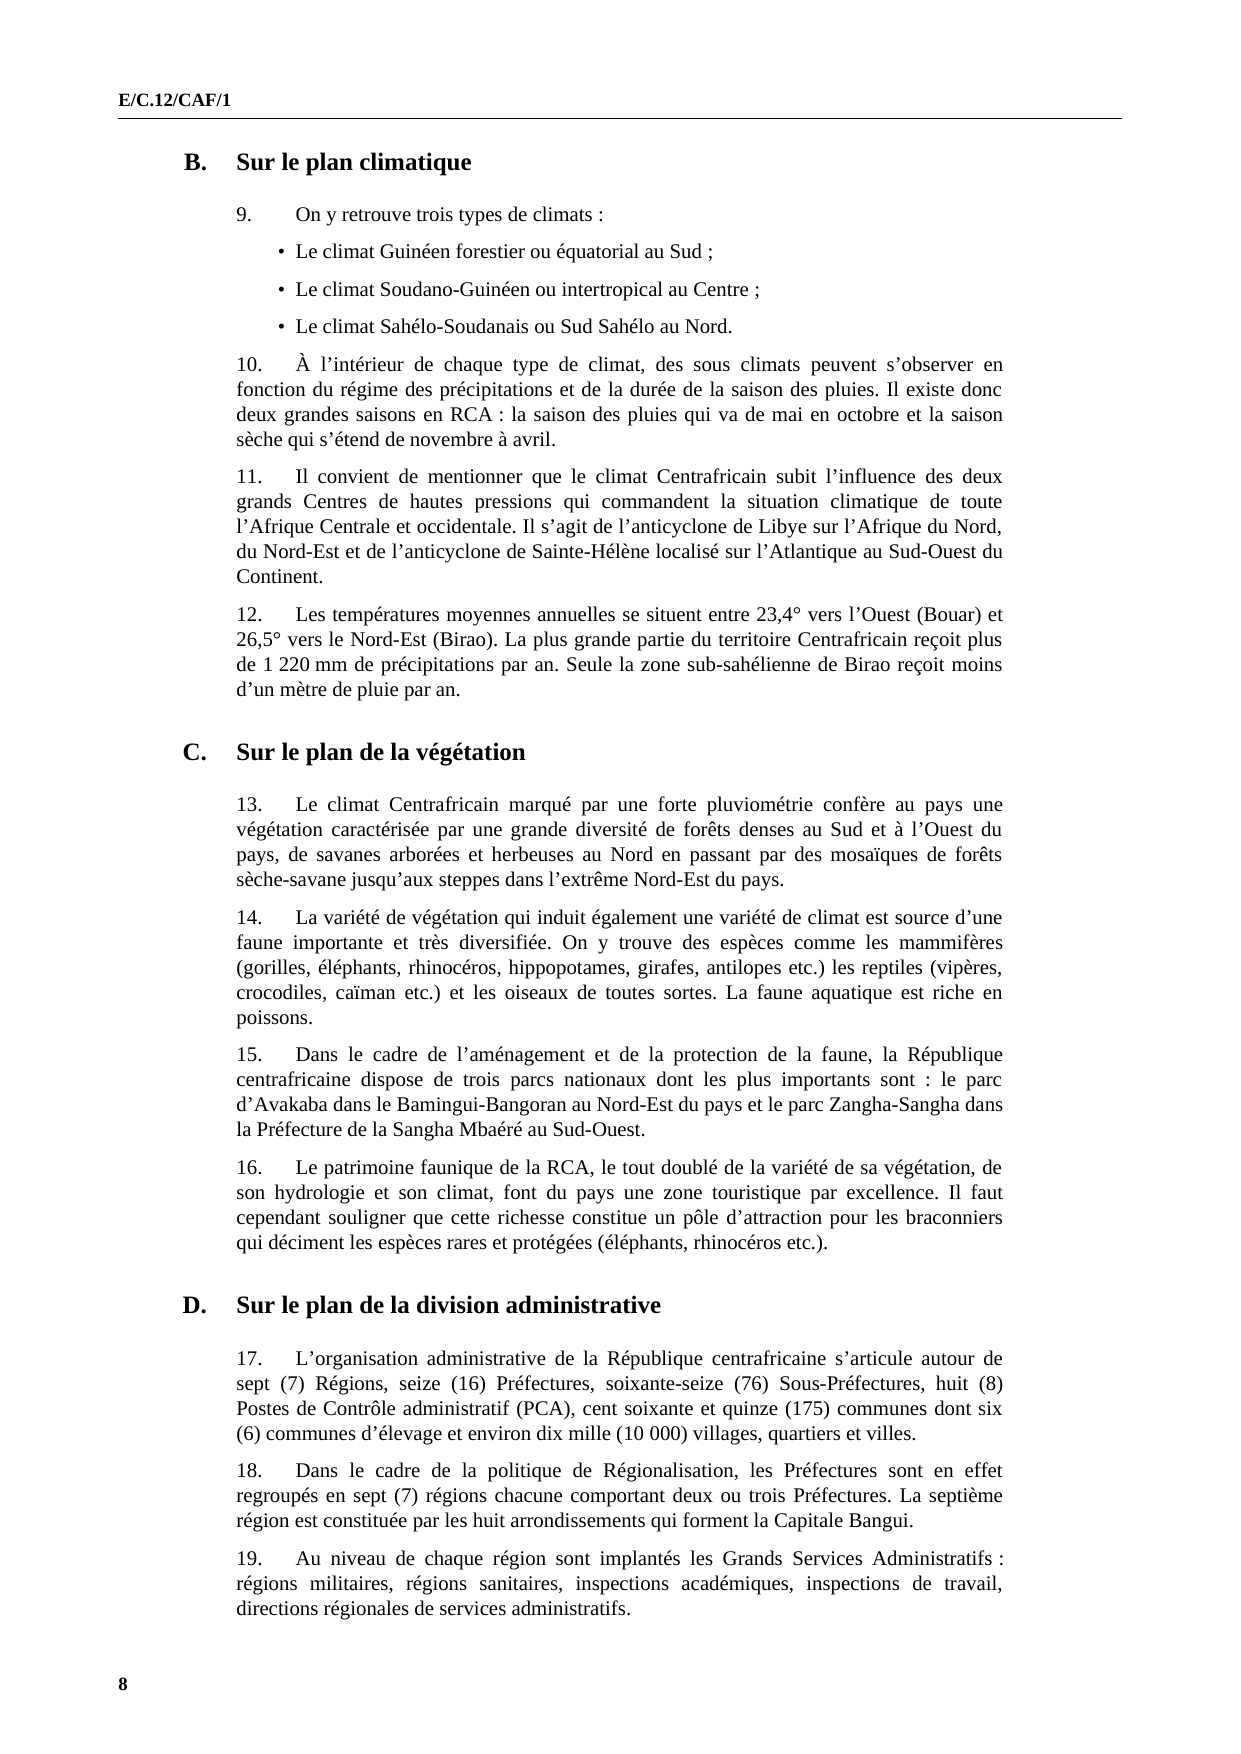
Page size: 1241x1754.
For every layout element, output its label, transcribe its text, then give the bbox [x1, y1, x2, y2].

text 19. Au niveau de chaque région sont implantés les Grands Services Administratifs : régions militaires, régions sanitaires, inspections académiques, inspections de travail, directions régionales de services administratifs. [236, 1544, 1004, 1619]
list • Le climat Guinéen forestier ou équatorial au Sud ; [278, 238, 1004, 263]
text D. Sur le plan de la division administrative [118, 1291, 1004, 1319]
text C. Sur le plan de la végétation [118, 738, 1004, 766]
text 12. Les températures moyennes annuelles se situent entre 23,4° vers l’Ouest (Bouar) et 26,5° vers le Nord-Est (Birao). La plus grande partie du territoire Centrafricain reçoit plus de 1 220 mm de précipitations par an. Seule la zone sub-sahélienne de Birao reçoit moins d’un mètre de pluie par an. [236, 601, 1004, 701]
list • Le climat Sahélo-Soudanais ou Sud Sahélo au Nord. [278, 313, 1004, 338]
text 11. Il convient de mentionner que le climat Centrafricain subit l’influence des deux grands Centres de hautes pressions qui commandent la situation climatique de toute l’Afrique Centrale et occidentale. Il s’agit de l’anticyclone de Libye sur l’Afrique du Nord, du Nord-Est et de l’anticyclone de Sainte-Hélène localisé sur l’Atlantique au Sud-Ouest du Continent. [236, 463, 1004, 588]
text 16. Le patrimoine faunique de la RCA, le tout doublé de la variété de sa végétation, de son hydrologie et son climat, font du pays une zone touristique par excellence. Il faut cependant souligner que cette richesse constitue un pôle d’attraction pour les braconniers qui déciment les espèces rares et protégées (éléphants, rhinocéros etc.). [236, 1154, 1004, 1254]
text 10. À l’intérieur de chaque type de climat, des sous climats peuvent s’observer en fonction du régime des précipitations et de la durée de la saison des pluies. Il existe donc deux grandes saisons en RCA : la saison des pluies qui va de mai en octobre et la saison sèche qui s’étend de novembre à avril. [236, 351, 1004, 451]
text 15. Dans le cadre de l’aménagement et de la protection de la faune, la République centrafricaine dispose de trois parcs nationaux dont les plus importants sont : le parc d’Avakaba dans le Bamingui-Bangoran au Nord-Est du pays et le parc Zangha-Sangha dans la Préfecture de la Sangha Mbaéré au Sud-Ouest. [236, 1041, 1004, 1141]
text 14. La variété de végétation qui induit également une variété de climat est source d’une faune importante et très diversifiée. On y trouve des espèces comme les mammifères (gorilles, éléphants, rhinocéros, hippopotames, girafes, antilopes etc.) les reptiles (vipères, crocodiles, caïman etc.) et les oiseaux de toutes sortes. La faune aquatique est riche en poissons. [236, 904, 1004, 1029]
text 9. On y retrouve trois types de climats : [236, 201, 1004, 226]
text B. Sur le plan climatique [118, 148, 1004, 176]
list • Le climat Soudano-Guinéen ou intertropical au Centre ; [278, 276, 1004, 301]
text 17. L’organisation administrative de la République centrafricaine s’articule autour de sept (7) Régions, seize (16) Préfectures, soixante-seize (76) Sous-Préfectures, huit (8) Postes de Contrôle administratif (PCA), cent soixante et quinze (175) communes dont six (6) communes d’élevage et environ dix mille (10 000) villages, quartiers et villes. [236, 1344, 1004, 1444]
text 18. Dans le cadre de la politique de Régionalisation, les Préfectures sont en effet regroupés en sept (7) régions chacune comportant deux ou trois Préfectures. La septième région est constituée par les huit arrondissements qui forment la Capitale Bangui. [236, 1457, 1004, 1532]
text 13. Le climat Centrafricain marqué par une forte pluviométrie confère au pays une végétation caractérisée par une grande diversité de forêts denses au Sud et à l’Ouest du pays, de savanes arborées et herbeuses au Nord en passant par des mosaïques de forêts sèche-savane jusqu’aux steppes dans l’extrême Nord-Est du pays. [236, 791, 1004, 891]
